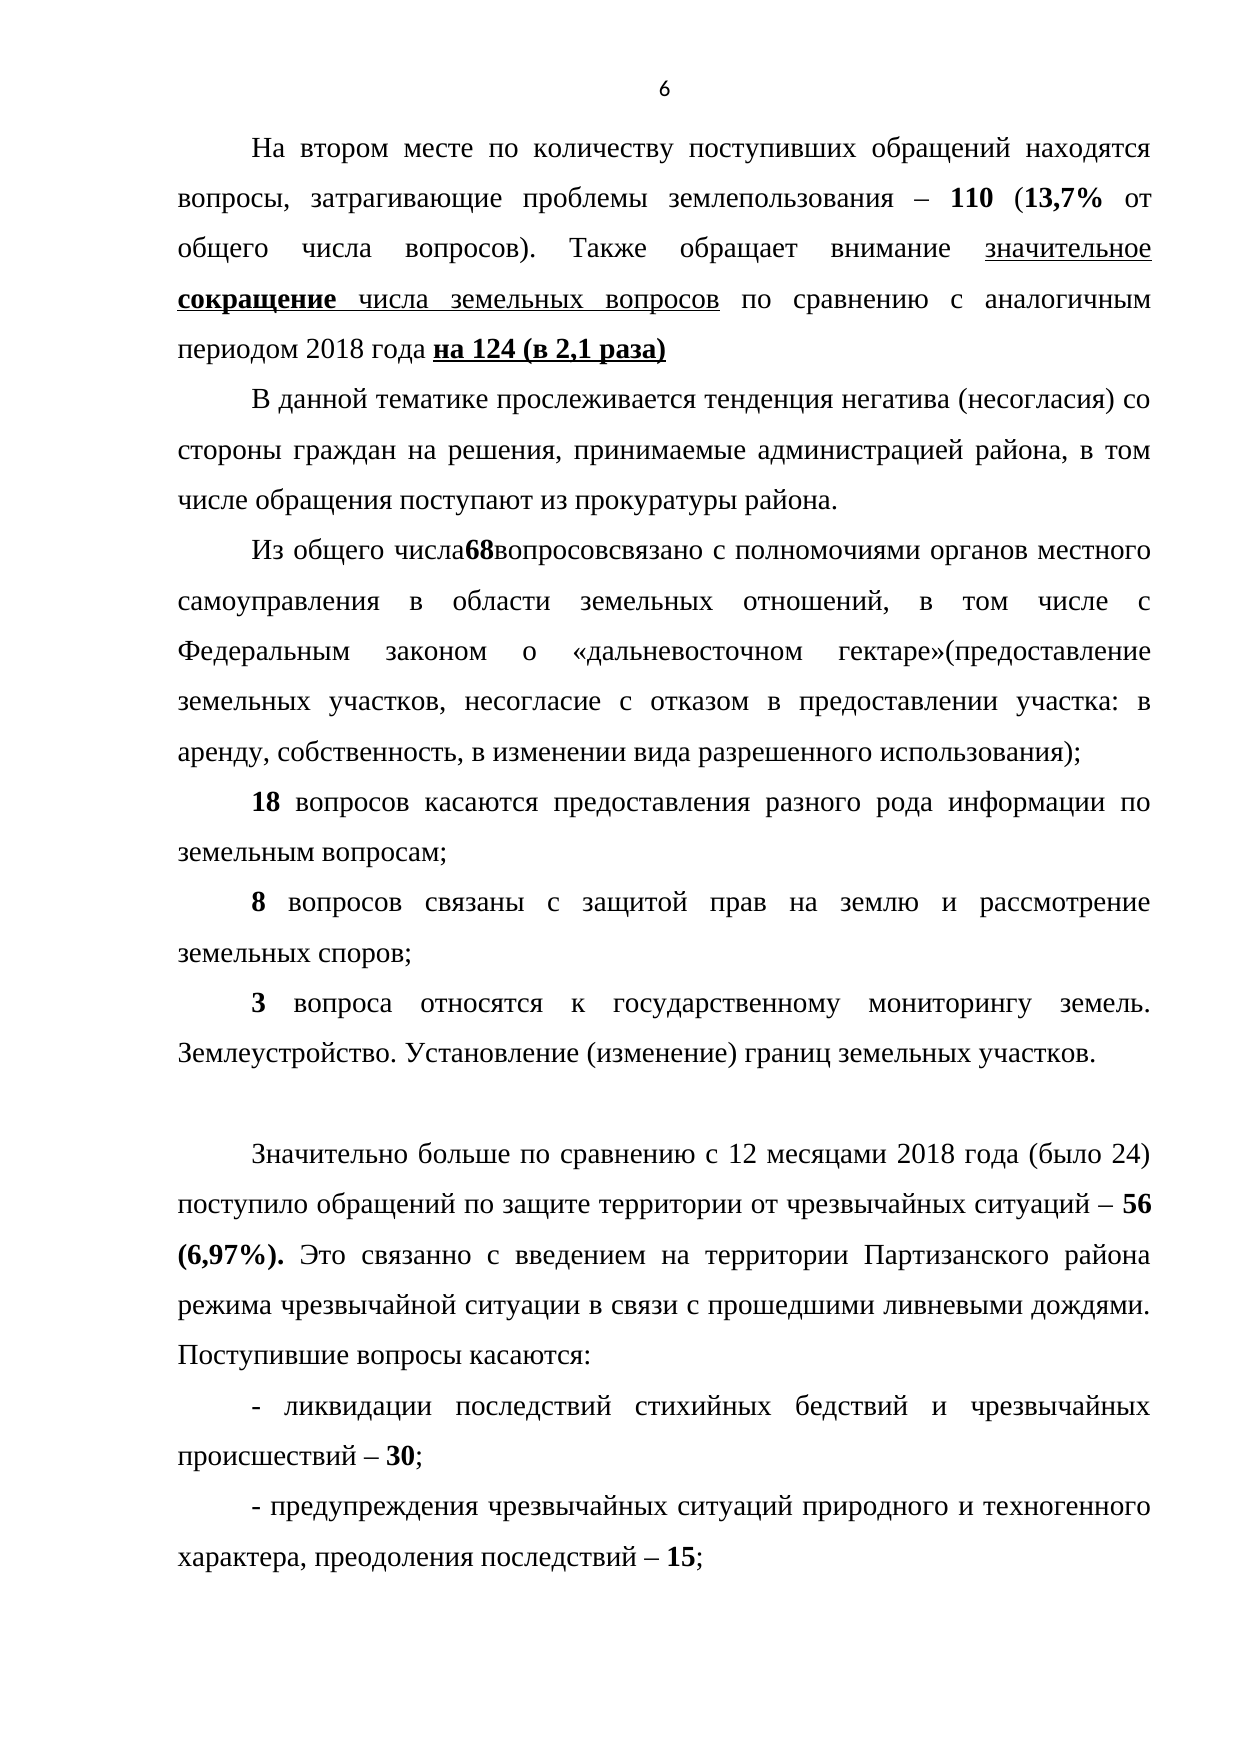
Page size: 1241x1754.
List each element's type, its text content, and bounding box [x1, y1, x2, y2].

text В данной тематике прослеживается тенденция негатива (несогласия) со стороны граждан на решения, принимаемые администрацией района, в том числе обращения поступают из прокуратуры района. [177, 381, 1152, 516]
text 18 вопросов касаются предоставления разного рода информации по земельным вопросам; [177, 784, 1152, 868]
text 3 вопроса относятся к государственному мониторингу земель. Землеустройство. Установление (изменение) границ земельных участков. [177, 985, 1152, 1069]
text - предупреждения чрезвычайных ситуаций природного и техногенного характера, преодоления последствий – 15; [177, 1488, 1152, 1572]
text На втором месте по количеству поступивших обращений находятся вопросы, затрагивающие проблемы землепользования – 110 (13,7% от общего числа вопросов). Также обращает внимание значительное сокращение числа земельных вопросов по сравнению с аналогичным периодом 2018 года на 124 (в 2,1 раза) [177, 130, 1152, 365]
text Значительно больше по сравнению с 12 месяцами 2018 года (было 24) поступило обращений по защите территории от чрезвычайных ситуаций – 56 (6,97%). Это связанно с введением на территории Партизанского района режима чрезвычайной ситуации в связи с прошедшими ливневыми дождями. Поступившие вопросы касаются: [177, 1136, 1152, 1371]
text 8 вопросов связаны с защитой прав на землю и рассмотрение земельных споров; [177, 884, 1152, 968]
text Из общего числа68вопросовсвязано с полномочиями органов местного самоуправления в области земельных отношений, в том числе с Федеральным законом о «дальневосточном гектаре»(предоставление земельных участков, несогласие с отказом в предоставлении участка: в аренду, собственность, в изменении вида разрешенного использования); [177, 532, 1152, 767]
text - ликвидации последствий стихийных бедствий и чрезвычайных происшествий – 30; [177, 1388, 1152, 1472]
